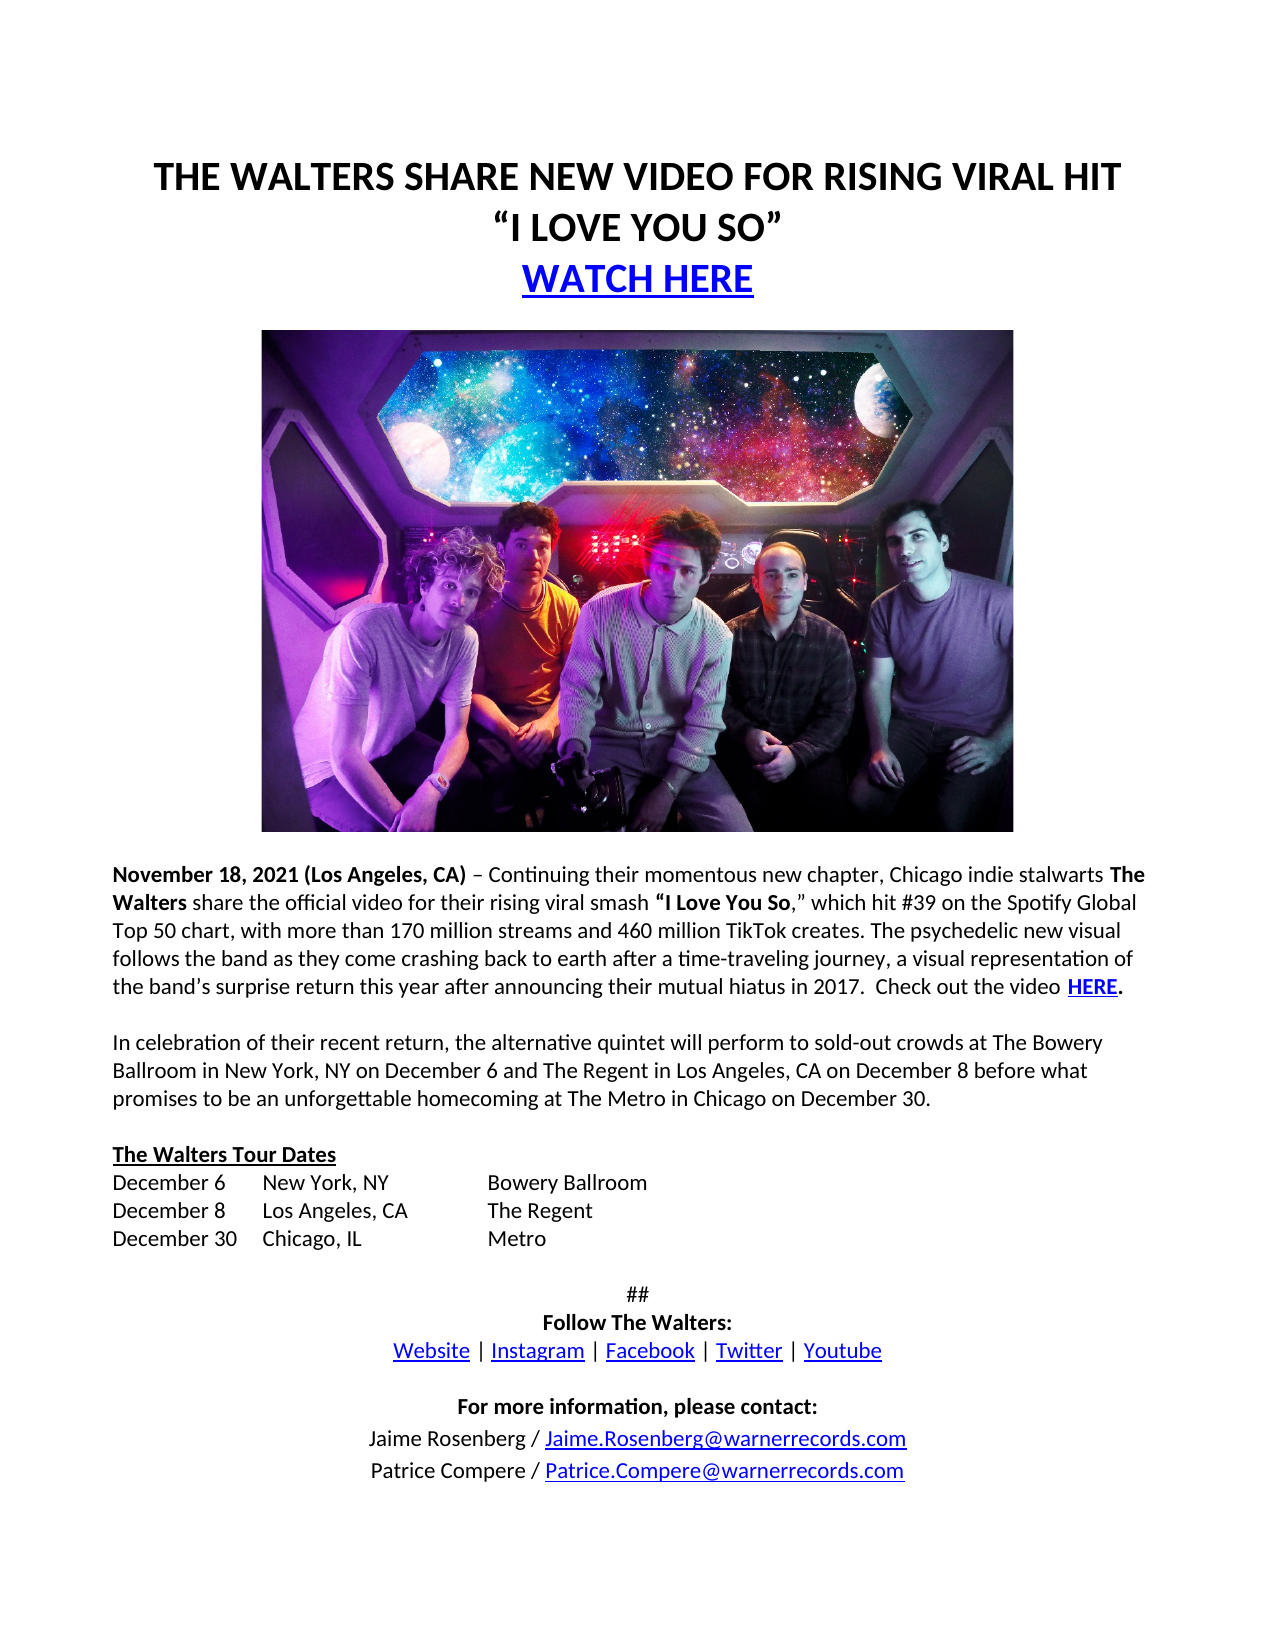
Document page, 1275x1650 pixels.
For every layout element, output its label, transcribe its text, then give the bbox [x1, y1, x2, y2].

text For more information, please contact: [112, 1392, 1162, 1420]
text THE WALTERS SHARE NEW VIDEO FOR RISING VIRAL HIT [112, 150, 1162, 201]
picture [261, 330, 1014, 832]
text December 6 New York, NY Bowery Ballroom [112, 1168, 1162, 1196]
text Jaime Rosenberg / Jaime.Rosenberg@warnerrecords.com [112, 1424, 1162, 1452]
text Website | Instagram | Facebook | Twitter | Youtube [112, 1336, 1162, 1364]
text In celebration of their recent return, the alternative quintet will perform to sold-out crowds at The Bowery Ballroom in New York, NY on December 6 and The Regent in Los Angeles, CA on December 8 before what promises to be an unforgettable homecoming at The Metro in Chicago on December 30. [112, 1028, 1162, 1112]
text “I LOVE YOU SO” [112, 201, 1162, 252]
text November 18, 2021 (Los Angeles, CA) – Continuing their momentous new chapter, Chicago indie stalwarts The Walters share the official video for their rising viral smash “I Love You So,” which hit #39 on the Spotify Global Top 50 chart, with more than 170 million streams and 460 million TikTok creates. The psychedelic new visual follows the band as they come crashing back to earth after a time-traveling journey, a visual representation of the band’s surprise return this year after announcing their mutual hiatus in 2017. Check out the video HERE. [112, 860, 1162, 1000]
text WATCH HERE [112, 252, 1162, 302]
text Follow The Walters: [112, 1308, 1162, 1336]
text The Walters Tour Dates [112, 1140, 1162, 1168]
text December 8 Los Angeles, CA The Regent [112, 1196, 1162, 1224]
text ## [112, 1280, 1162, 1308]
text Patrice Compere / Patrice.Compere@warnerrecords.com [112, 1457, 1162, 1484]
text December 30 Chicago, IL Metro [112, 1224, 1162, 1252]
